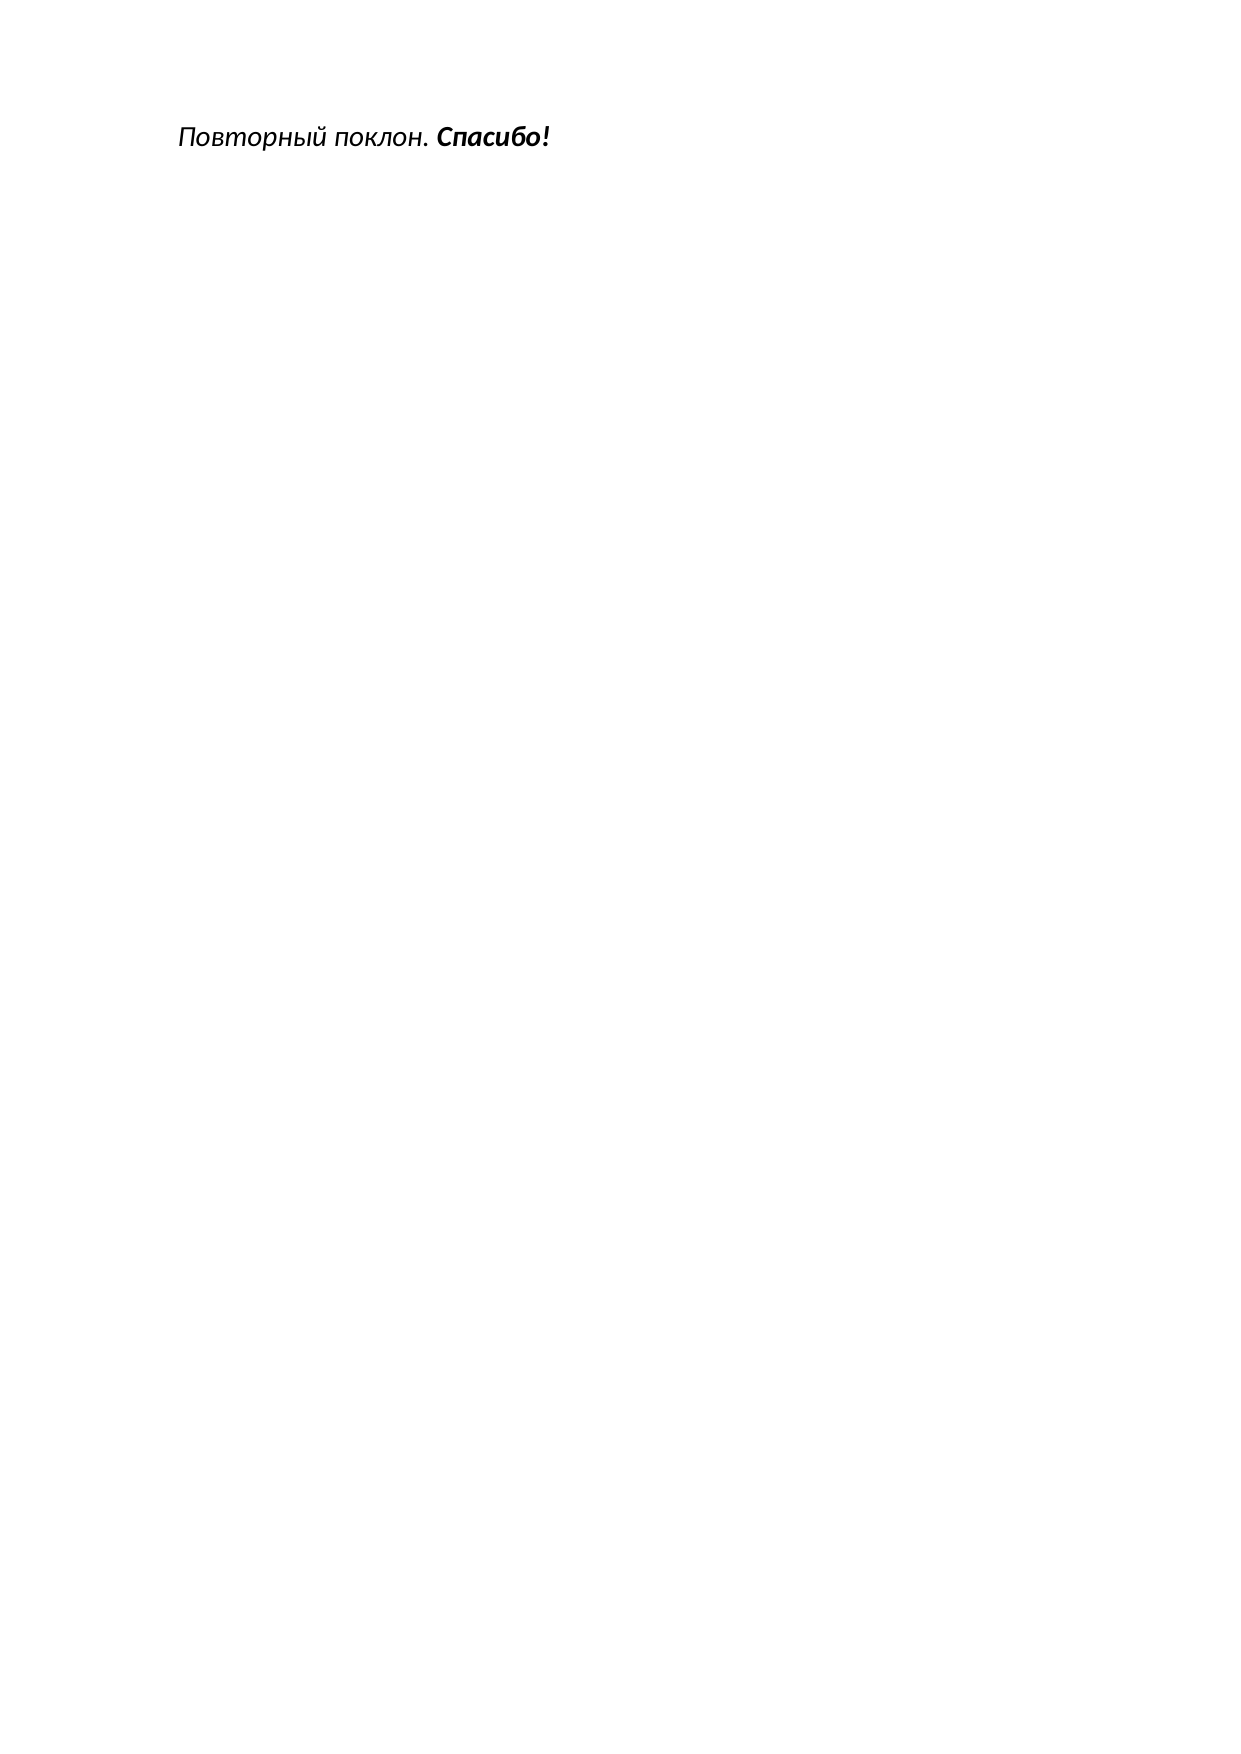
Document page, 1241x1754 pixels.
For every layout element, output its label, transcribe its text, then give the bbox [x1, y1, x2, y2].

text Повторный поклон. Спасибо! [177, 118, 1152, 154]
